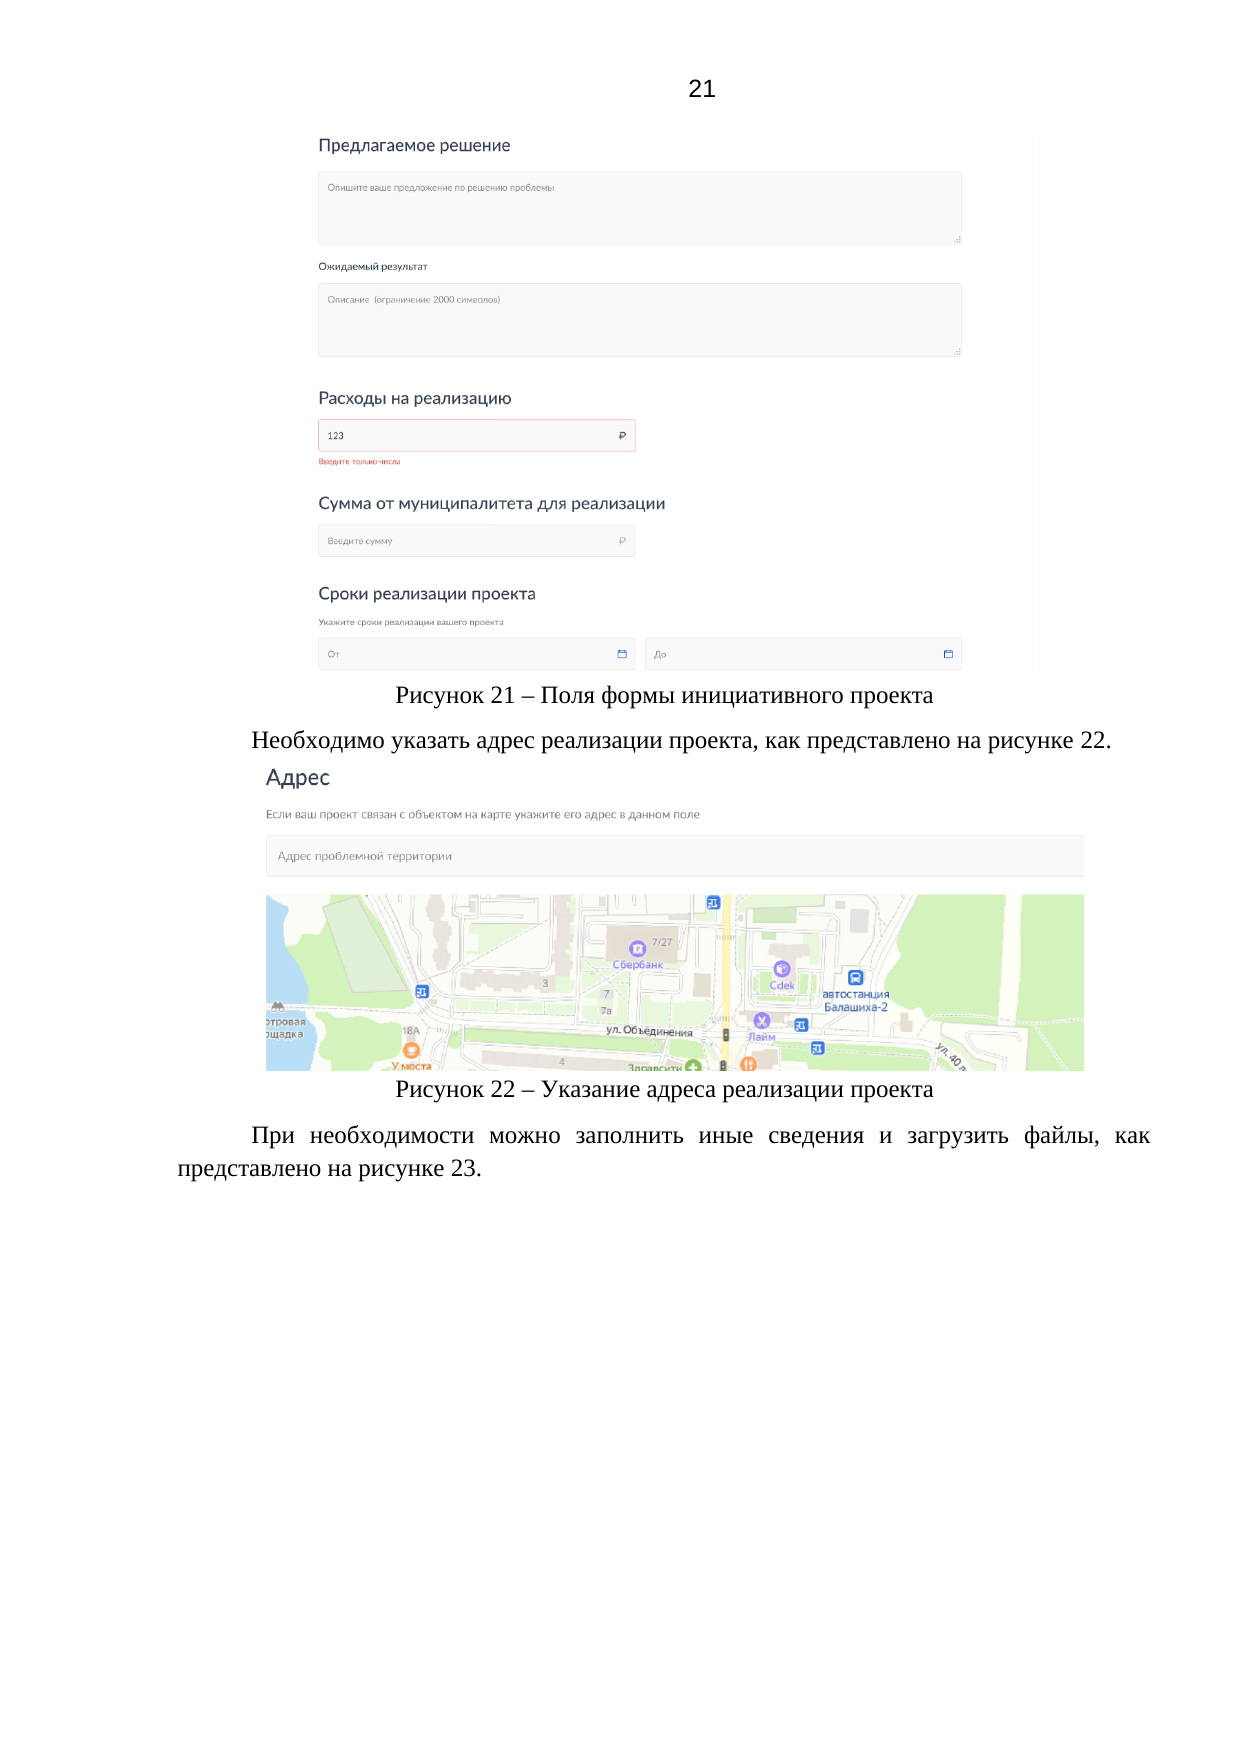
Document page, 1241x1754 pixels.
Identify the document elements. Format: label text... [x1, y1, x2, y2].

picture [244, 758, 1085, 1071]
picture [296, 131, 1033, 676]
text Рисунок 21 – Поля формы инициативного проекта [177, 680, 1152, 708]
text Необходимо указать адрес реализации проекта, как представлено на рисунке 22. [177, 725, 1152, 754]
text Рисунок 22 – Указание адреса реализации проекта [177, 1074, 1152, 1103]
text При необходимости можно заполнить иные сведения и загрузить файлы, как представлено на рисунке 23. [177, 1120, 1152, 1182]
